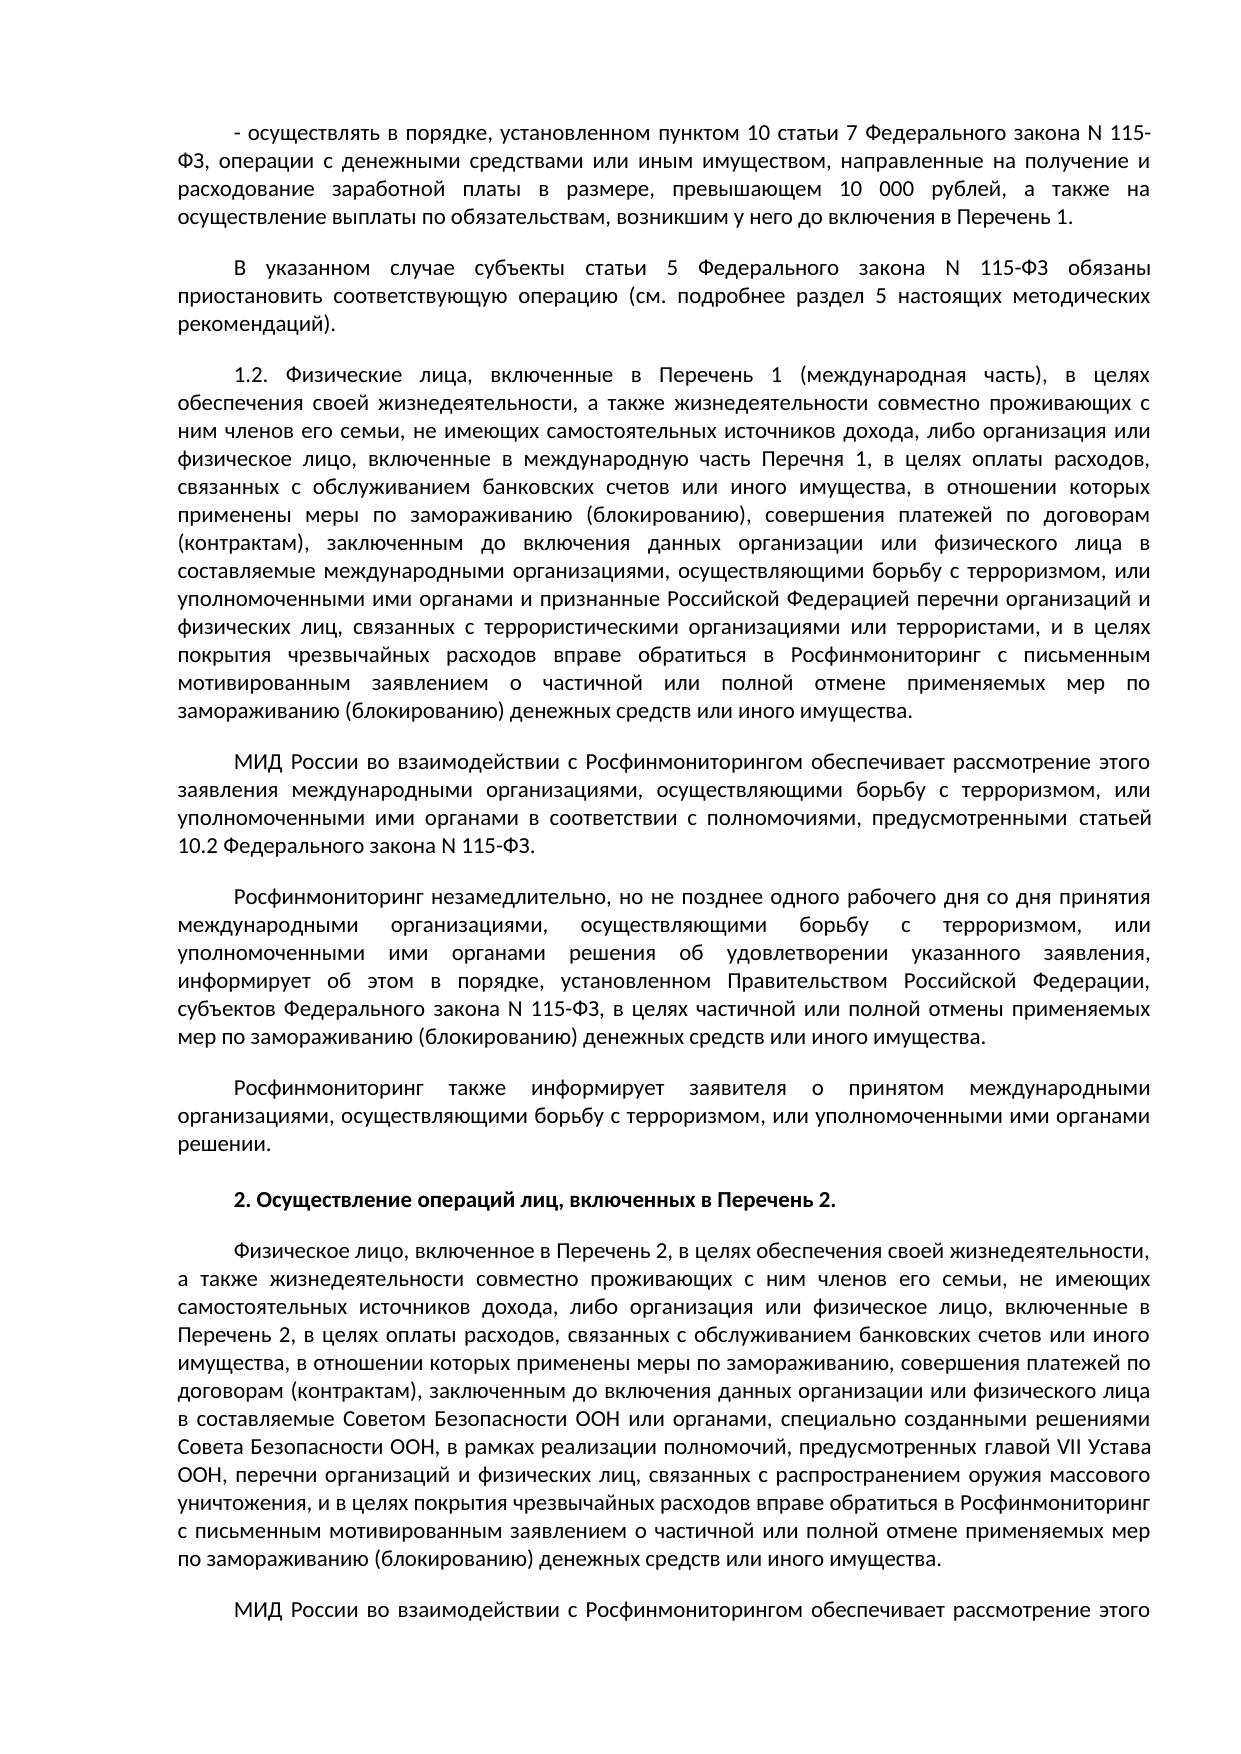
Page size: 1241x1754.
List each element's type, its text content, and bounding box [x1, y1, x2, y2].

text Росфинмониторинг незамедлительно, но не позднее одного рабочего дня со дня принятия международными организациями, осуществляющими борьбу с терроризмом, или уполномоченными ими органами решения об удовлетворении указанного заявления, информирует об этом в порядке, установленном Правительством Российской Федерации, субъектов Федерального закона N 115-ФЗ, в целях частичной или полной отмены применяемых мер по замораживанию (блокированию) денежных средств или иного имущества. [177, 882, 1152, 1050]
text Росфинмониторинг также информирует заявителя о принятом международными организациями, осуществляющими борьбу с терроризмом, или уполномоченными ими органами решении. [177, 1073, 1152, 1157]
text В указанном случае субъекты статьи 5 Федерального закона N 115-ФЗ обязаны приостановить соответствующую операцию (см. подробнее раздел 5 настоящих методических рекомендаций). [177, 253, 1152, 337]
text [177, 1596, 1152, 1623]
text - осуществлять в порядке, установленном пунктом 10 статьи 7 Федерального закона N 115-ФЗ, операции с денежными средствами или иным имуществом, направленные на получение и расходование заработной платы в размере, превышающем 10 000 рублей, а также на осуществление выплаты по обязательствам, возникшим у него до включения в Перечень 1. [177, 118, 1152, 230]
title 2. Осуществление операций лиц, включенных в Перечень 2. [177, 1185, 1152, 1213]
text МИД России во взаимодействии с Росфинмониторингом обеспечивает рассмотрение этого заявления международными организациями, осуществляющими борьбу с терроризмом, или уполномоченными ими органами в соответствии с полномочиями, предусмотренными статьей 10.2 Федерального закона N 115-ФЗ. [177, 747, 1152, 859]
text 1.2. Физические лица, включенные в Перечень 1 (международная часть), в целях обеспечения своей жизнедеятельности, а также жизнедеятельности совместно проживающих с ним членов его семьи, не имеющих самостоятельных источников дохода, либо организация или физическое лицо, включенные в международную часть Перечня 1, в целях оплаты расходов, связанных с обслуживанием банковских счетов или иного имущества, в отношении которых применены меры по замораживанию (блокированию), совершения платежей по договорам (контрактам), заключенным до включения данных организации или физического лица в составляемые международными организациями, осуществляющими борьбу с терроризмом, или уполномоченными ими органами и признанные Российской Федерацией перечни организаций и физических лиц, связанных с террористическими организациями или террористами, и в целях покрытия чрезвычайных расходов вправе обратиться в Росфинмониторинг с письменным мотивированным заявлением о частичной или полной отмене применяемых мер по замораживанию (блокированию) денежных средств или иного имущества. [177, 360, 1152, 724]
text Физическое лицо, включенное в Перечень 2, в целях обеспечения своей жизнедеятельности, а также жизнедеятельности совместно проживающих с ним членов его семьи, не имеющих самостоятельных источников дохода, либо организация или физическое лицо, включенные в Перечень 2, в целях оплаты расходов, связанных с обслуживанием банковских счетов или иного имущества, в отношении которых применены меры по замораживанию, совершения платежей по договорам (контрактам), заключенным до включения данных организации или физического лица в составляемые Советом Безопасности ООН или органами, специально созданными решениями Совета Безопасности ООН, в рамках реализации полномочий, предусмотренных главой VII Устава ООН, перечни организаций и физических лиц, связанных с распространением оружия массового уничтожения, и в целях покрытия чрезвычайных расходов вправе обратиться в Росфинмониторинг с письменным мотивированным заявлением о частичной или полной отмене применяемых мер по замораживанию (блокированию) денежных средств или иного имущества. [177, 1236, 1152, 1573]
